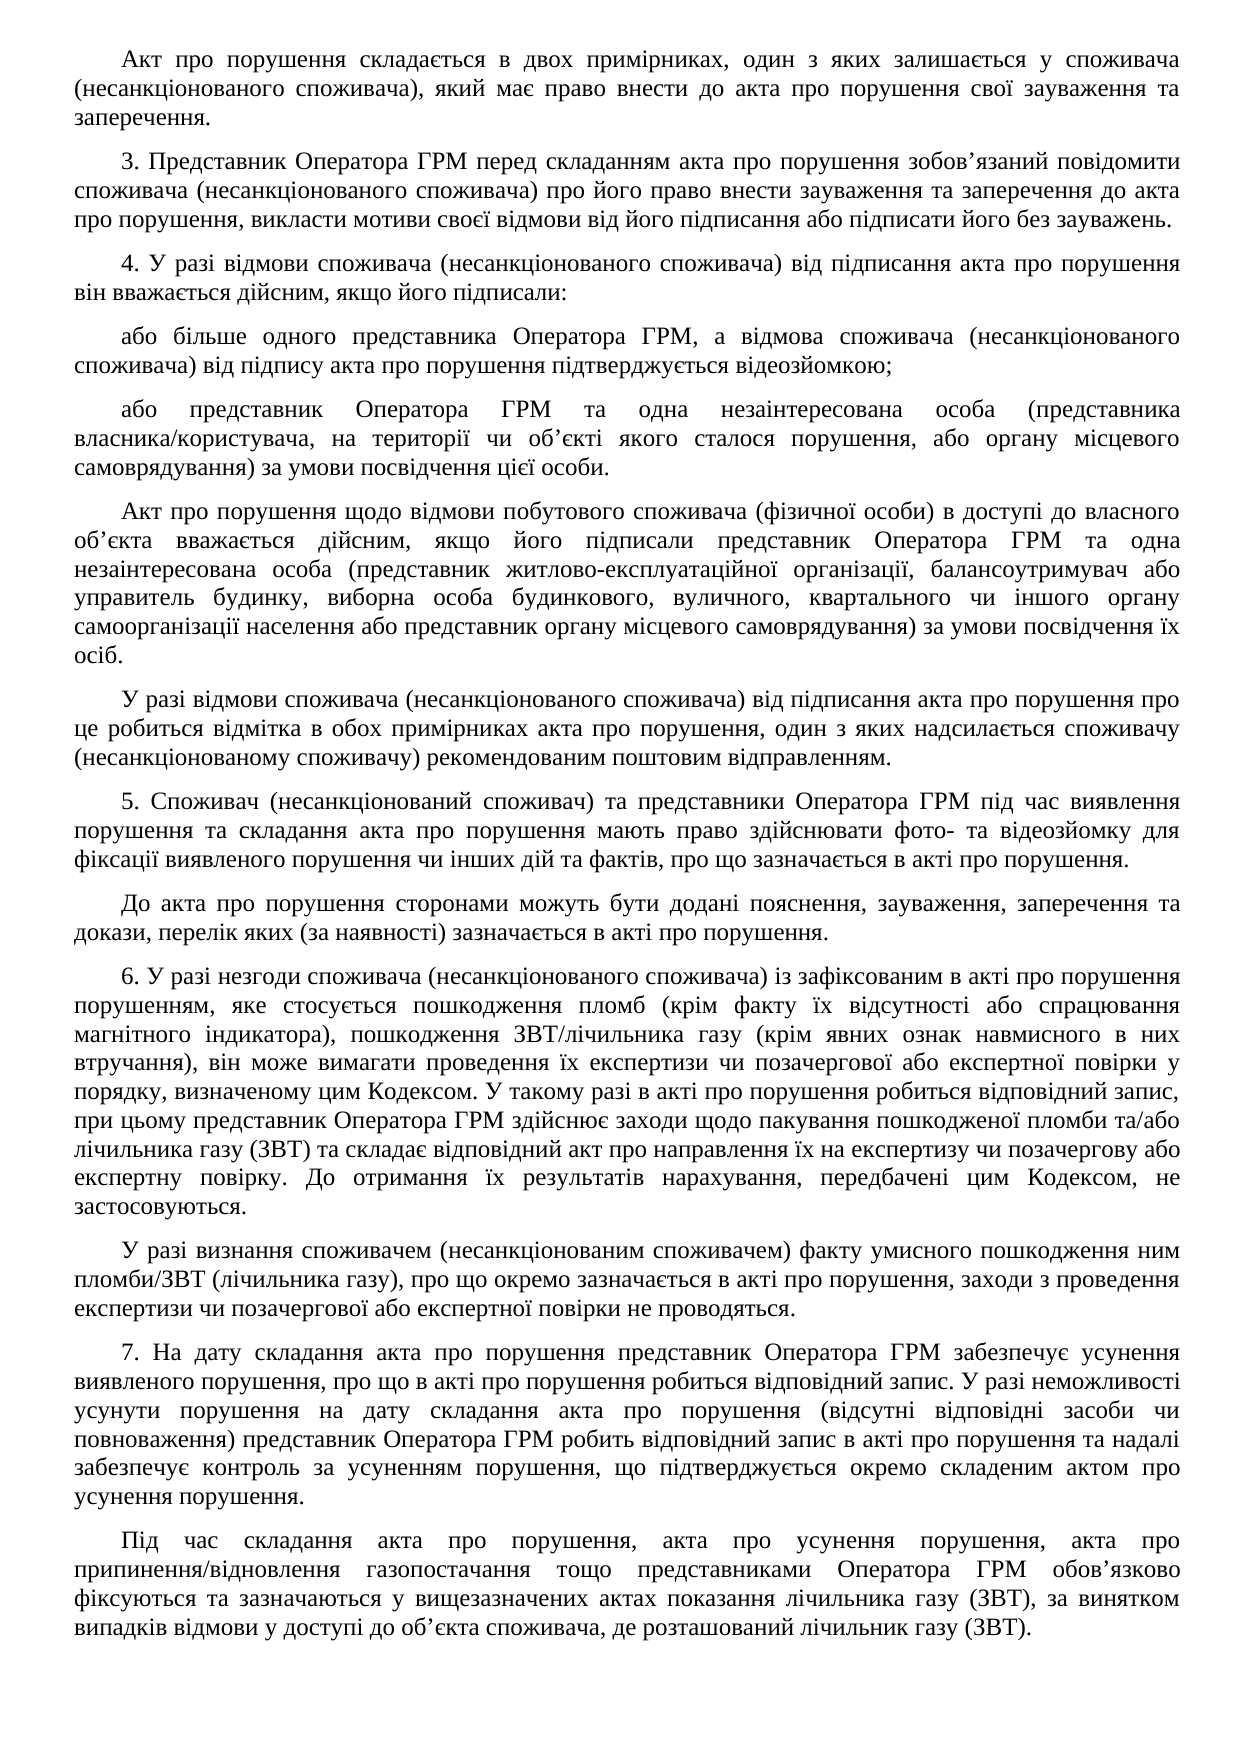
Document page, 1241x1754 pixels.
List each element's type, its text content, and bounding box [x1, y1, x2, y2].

text 7. На дату складання акта про порушення представник Оператора ГРМ забезпечує усунення виявленого порушення, про що в акті про порушення робиться відповідний запис. У разі неможливості усунути порушення на дату складання акта про порушення (відсутні відповідні засоби чи повноваження) представник Оператора ГРМ робить відповідний запис в акті про порушення та надалі забезпечує контроль за усуненням порушення, що підтверджується окремо складеним актом про усунення порушення. [74, 1337, 1181, 1510]
text 5. Споживач (несанкціонований споживач) та представники Оператора ГРМ під час виявлення порушення та складання акта про порушення мають право здійснювати фото- та відеозйомку для фіксації виявленого порушення чи інших дій та фактів, про що зазначається в акті про порушення. [74, 786, 1181, 872]
text або представник Оператора ГРМ та одна незаінтересована особа (представника власника/користувача, на території чи об’єкті якого сталося порушення, або органу місцевого самоврядування) за умови посвідчення цієї особи. [74, 394, 1181, 481]
text Акт про порушення складається в двох примірниках, один з яких залишається у споживача (несанкціонованого споживача), який має право внести до акта про порушення свої зауваження та заперечення. [74, 44, 1181, 131]
text У разі визнання споживачем (несанкціонованим споживачем) факту умисного пошкодження ним пломби/ЗВТ (лічильника газу), про що окремо зазначається в акті про порушення, заходи з проведення експертизи чи позачергової або експертної повірки не проводяться. [74, 1236, 1181, 1322]
text Під час складання акта про порушення, акта про усунення порушення, акта про припинення/відновлення газопостачання тощо представниками Оператора ГРМ обов’язково фіксуються та зазначаються у вищезазначених актах показання лічильника газу (ЗВТ), за винятком випадків відмови у доступі до об’єкта споживача, де розташований лічильник газу (ЗВТ). [74, 1526, 1181, 1641]
text Акт про порушення щодо відмови побутового споживача (фізичної особи) в доступі до власного об’єкта вважається дійсним, якщо його підписали представник Оператора ГРМ та одна незаінтересована особа (представник житлово-експлуатаційної організації, балансоутримувач або управитель будинку, виборна особа будинкового, вуличного, квартального чи іншого органу самоорганізації населення або представник органу місцевого самоврядування) за умови посвідчення їх осіб. [74, 496, 1181, 669]
text До акта про порушення сторонами можуть бути додані пояснення, зауваження, заперечення та докази, перелік яких (за наявності) зазначається в акті про порушення. [74, 888, 1181, 946]
text 4. У разі відмови споживача (несанкціонованого споживача) від підписання акта про порушення він вважається дійсним, якщо його підписали: [74, 248, 1181, 306]
text 6. У разі незгоди споживача (несанкціонованого споживача) із зафіксованим в акті про порушення порушенням, яке стосується пошкодження пломб (крім факту їх відсутності або спрацювання магнітного індикатора), пошкодження ЗВТ/лічильника газу (крім явних ознак навмисного в них втручання), він може вимагати проведення їх експертизи чи позачергової або експертної повірки у порядку, визначеному цим Кодексом. У такому разі в акті про порушення робиться відповідний запис, при цьому представник Оператора ГРМ здійснює заходи щодо пакування пошкодженої пломби та/або лічильника газу (ЗВТ) та складає відповідний акт про направлення їх на експертизу чи позачергову або експертну повірку. До отримання їх результатів нарахування, передбачені цим Кодексом, не застосовуються. [74, 961, 1181, 1220]
text У разі відмови споживача (несанкціонованого споживача) від підписання акта про порушення про це робиться відмітка в обох примірниках акта про порушення, один з яких надсилається споживачу (несанкціонованому споживачу) рекомендованим поштовим відправленням. [74, 684, 1181, 771]
text або більше одного представника Оператора ГРМ, а відмова споживача (несанкціонованого споживача) від підпису акта про порушення підтверджується відеозйомкою; [74, 321, 1181, 379]
text 3. Представник Оператора ГРМ перед складанням акта про порушення зобов’язаний повідомити споживача (несанкціонованого споживача) про його право внести зауваження та заперечення до акта про порушення, викласти мотиви своєї відмови від його підписання або підписати його без зауважень. [74, 146, 1181, 232]
